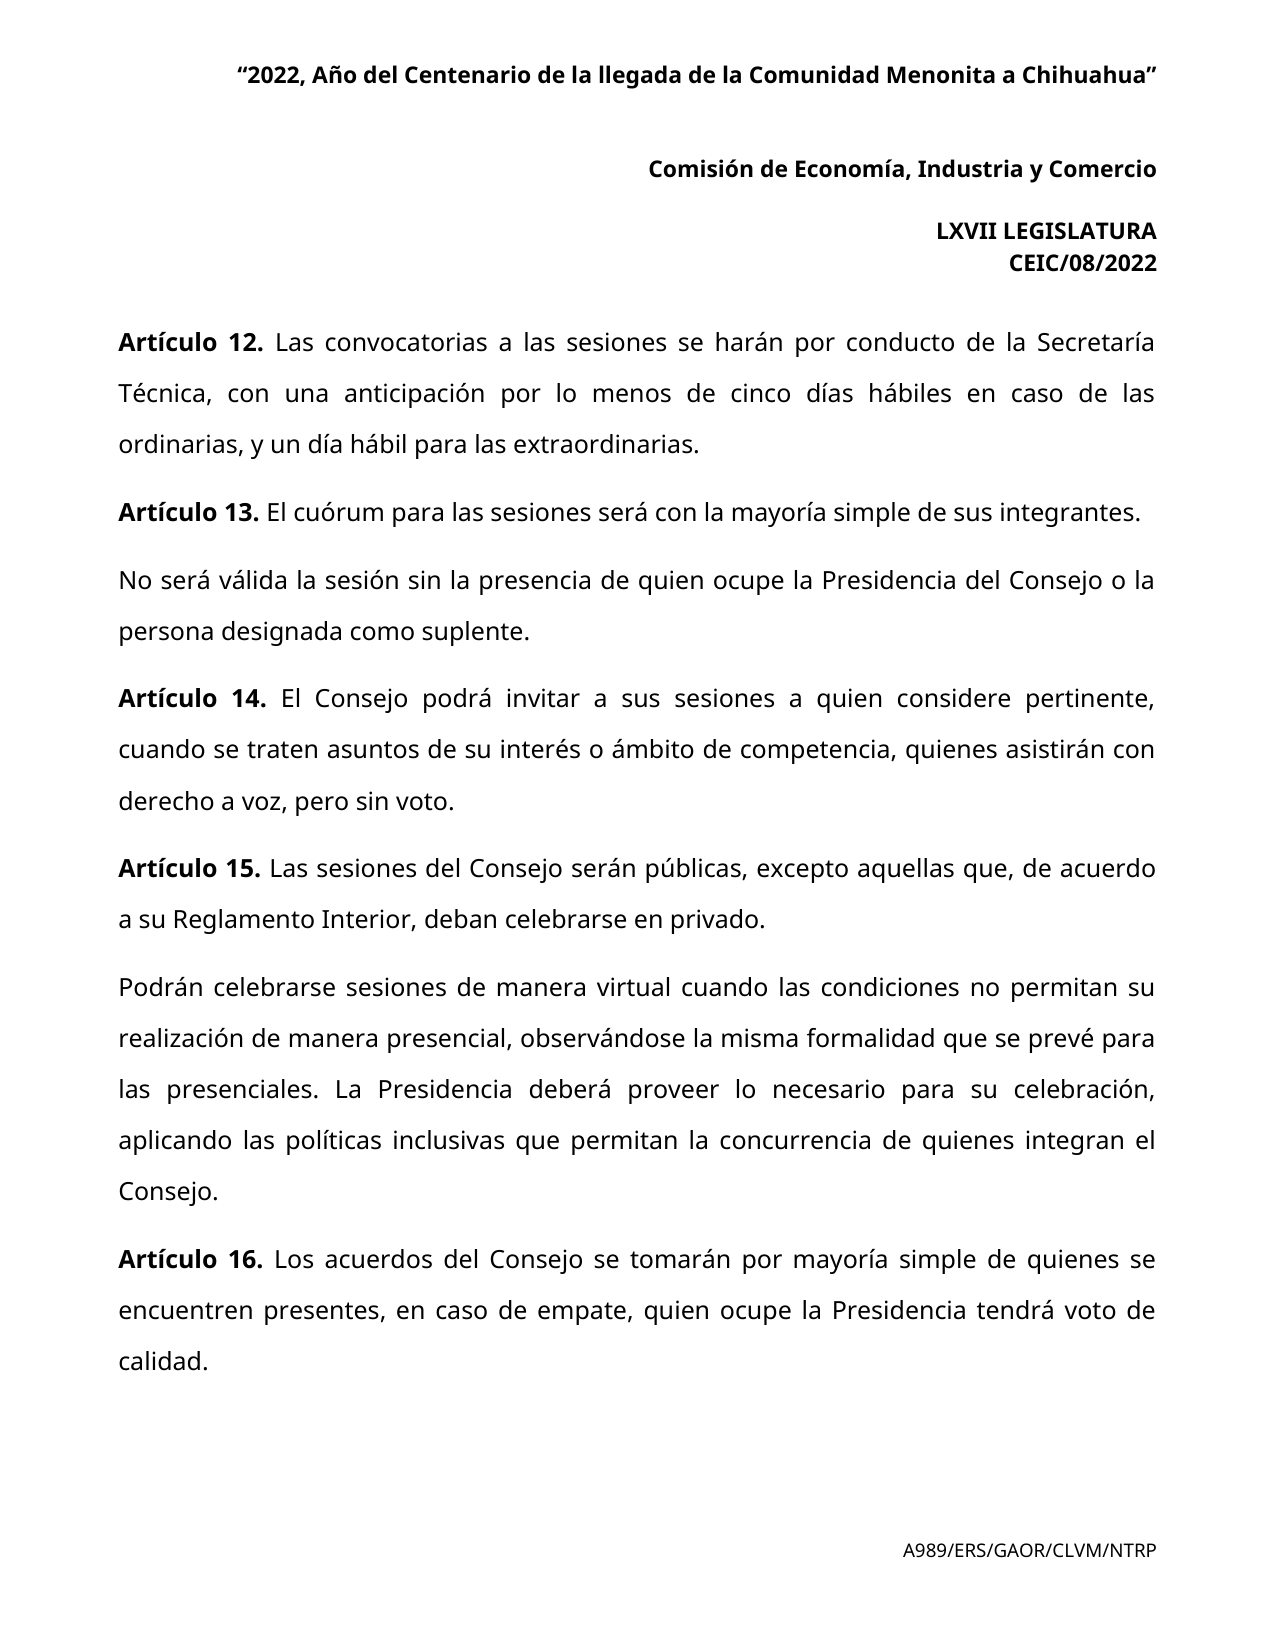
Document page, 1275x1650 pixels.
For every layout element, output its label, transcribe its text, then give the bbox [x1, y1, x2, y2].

text Artículo 14. El Consejo podrá invitar a sus sesiones a quien considere pertinente, cuando se traten asuntos de su interés o ámbito de competencia, quienes asistirán con derecho a voz, pero sin voto. [118, 681, 1157, 817]
text No será válida la sesión sin la presencia de quien ocupe la Presidencia del Consejo o la persona designada como suplente. [118, 562, 1157, 647]
text Artículo 16. Los acuerdos del Consejo se tomarán por mayoría simple de quienes se encuentren presentes, en caso de empate, quien ocupe la Presidencia tendrá voto de calidad. [118, 1242, 1157, 1378]
text Artículo 13. El cuórum para las sesiones será con la mayoría simple de sus integrantes. [118, 495, 1157, 529]
text Artículo 12. Las convocatorias a las sesiones se harán por conducto de la Secretaría Técnica, con una anticipación por lo menos de cinco días hábiles en caso de las ordinarias, y un día hábil para las extraordinarias. [118, 325, 1157, 461]
text Podrán celebrarse sesiones de manera virtual cuando las condiciones no permitan su realización de manera presencial, observándose la misma formalidad que se prevé para las presenciales. La Presidencia deberá proveer lo necesario para su celebración, aplicando las políticas inclusivas que permitan la concurrencia de quienes integran el Consejo. [118, 970, 1157, 1208]
text Artículo 15. Las sesiones del Consejo serán públicas, excepto aquellas que, de acuerdo a su Reglamento Interior, deban celebrarse en privado. [118, 851, 1157, 936]
